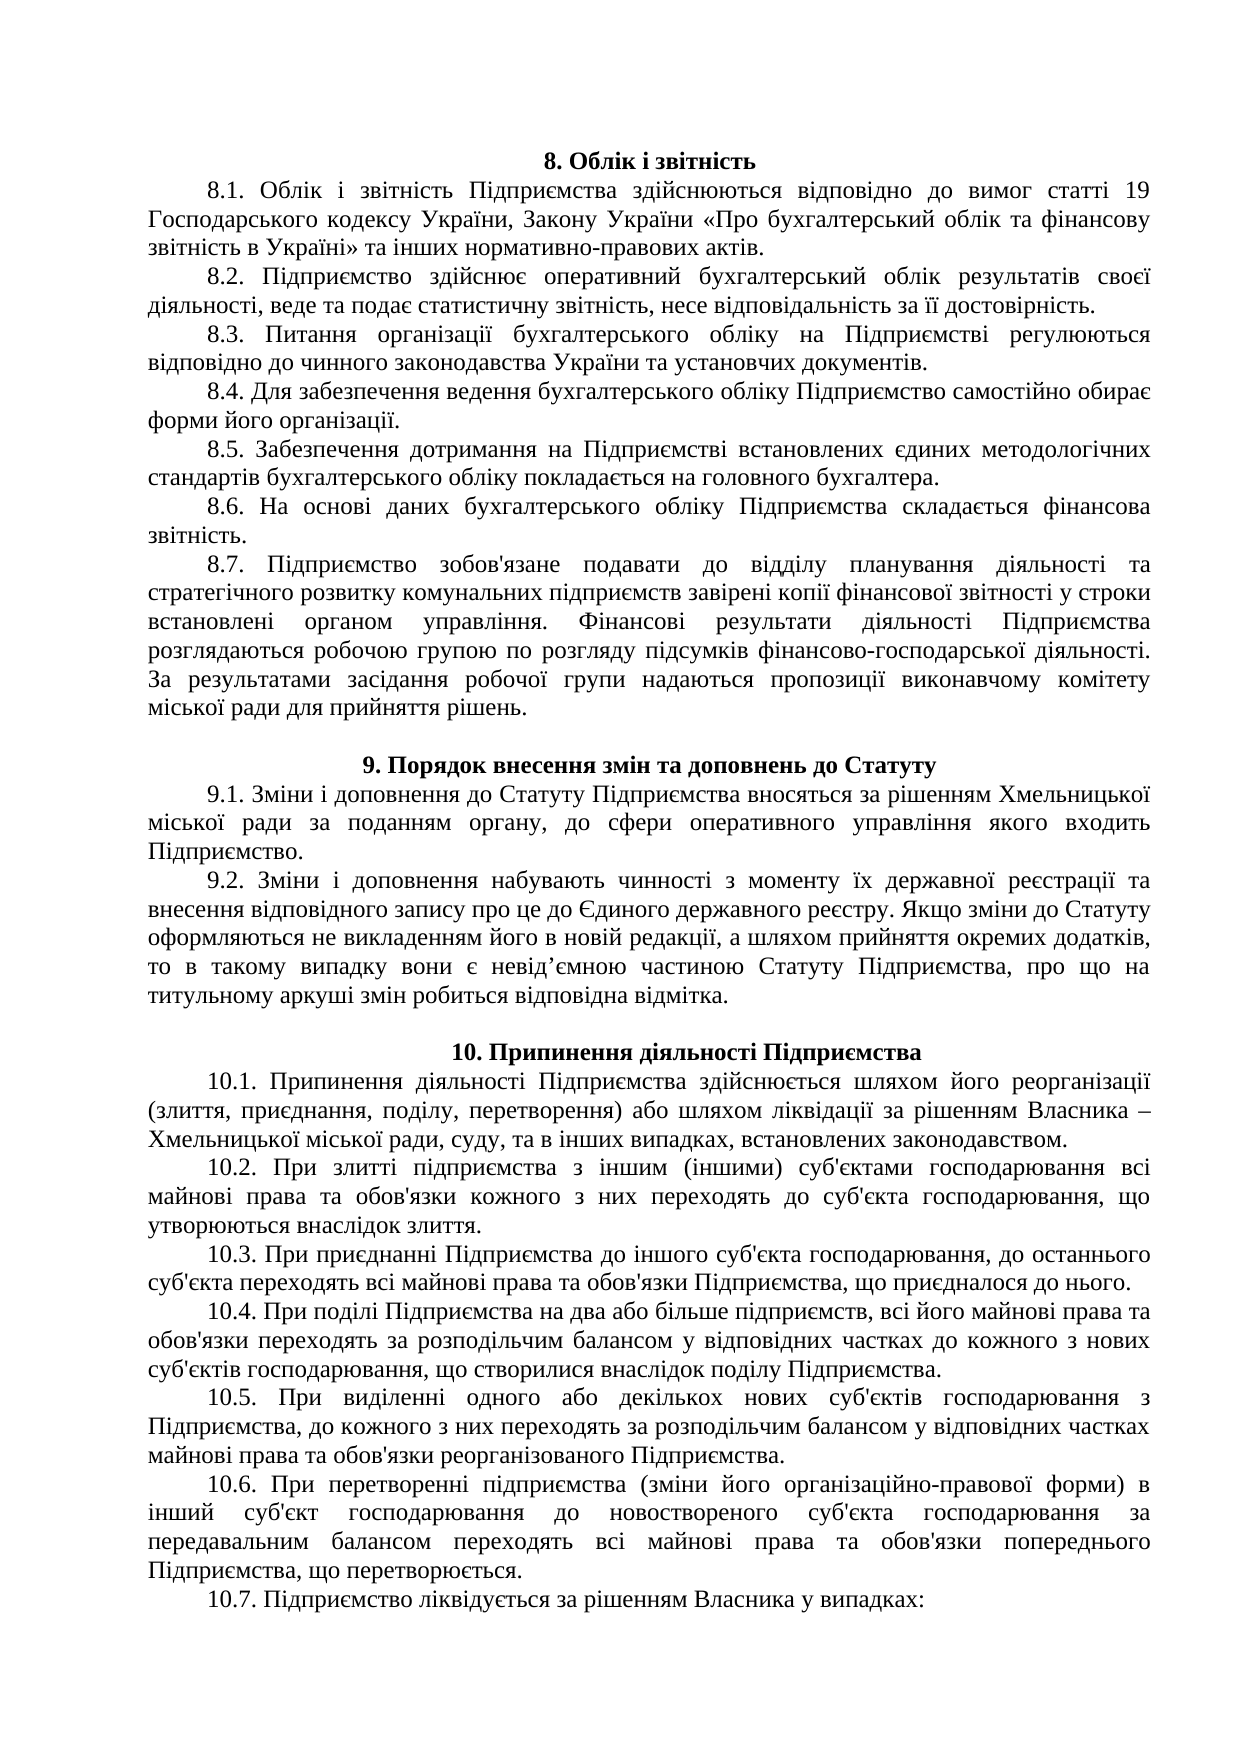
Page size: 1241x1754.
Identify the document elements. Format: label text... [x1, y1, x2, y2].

text 8.1. Облік і звітність Підприємства здійснюються відповідно до вимог статті 19 Господарського кодексу України, Закону України «Про бухгалтерський облік та фінансову звітність в Україні» та інших нормативно-правових актів. [148, 175, 1152, 261]
text 8.2. Підприємство здійснює оперативний бухгалтерський облік результатів своєї діяльності, веде та подає статистичну звітність, несе відповідальність за її достовірність. [148, 261, 1152, 319]
text 10.6. При перетворенні підприємства (зміни його організаційно-правової форми) в інший суб'єкт господарювання до новоствореного суб'єкта господарювання за передавальним балансом переходять всі майнові права та обов'язки попереднього Підприємства, що перетворюється. [148, 1469, 1152, 1584]
text 9. Порядок внесення змін та доповнень до Статуту [148, 750, 1152, 779]
text 9.2. Зміни і доповнення набувають чинності з моменту їх державної реєстрації та внесення відповідного запису про це до Єдиного державного реєстру. Якщо зміни до Статуту оформляються не викладенням його в новій редакції, а шляхом прийняття окремих додатків, то в такому випадку вони є невід’ємною частиною Статуту Підприємства, про що на титульному аркуші змін робиться відповідна відмітка. [148, 865, 1152, 1009]
text 10.5. При виділенні одного або декількох нових суб'єктів господарювання з Підприємства, до кожного з них переходять за розподільчим балансом у відповідних частках майнові права та обов'язки реорганізованого Підприємства. [148, 1382, 1152, 1469]
text 10.3. При приєднанні Підприємства до іншого суб'єкта господарювання, до останнього суб'єкта переходять всі майнові права та обов'язки Підприємства, що приєдналося до нього. [148, 1239, 1152, 1296]
text 10. Припинення діяльності Підприємства [222, 1037, 1152, 1066]
text 8.7. Підприємство зобов'язане подавати до відділу планування діяльності та стратегічного розвитку комунальних підприємств завірені копії фінансової звітності у строки встановлені органом управління. Фінансові результати діяльності Підприємства розглядаються робочою групою по розгляду підсумків фінансово-господарської діяльності. За результатами засідання робочої групи надаються пропозиції виконавчому комітету міської ради для прийняття рішень. [148, 549, 1152, 721]
text 9.1. Зміни і доповнення до Статуту Підприємства вносяться за рішенням Хмельницької міської ради за поданням органу, до сфери оперативного управління якого входить Підприємство. [148, 779, 1152, 865]
text 8.6. На основі даних бухгалтерського обліку Підприємства складається фінансова звітність. [148, 491, 1152, 549]
text 10.7. Підприємство ліквідується за рішенням Власника у випадках: [148, 1584, 1152, 1612]
text 8.4. Для забезпечення ведення бухгалтерського обліку Підприємство самостійно обирає форми його організації. [148, 376, 1152, 434]
text 10.4. При поділі Підприємства на два або більше підприємств, всі його майнові права та обов'язки переходять за розподільчим балансом у відповідних частках до кожного з нових суб'єктів господарювання, що створилися внаслідок поділу Підприємства. [148, 1296, 1152, 1382]
text 10.2. При злитті підприємства з іншим (іншими) суб'єктами господарювання всі майнові права та обов'язки кожного з них переходять до суб'єкта господарювання, що утворюються внаслідок злиття. [148, 1152, 1152, 1239]
text 10.1. Припинення діяльності Підприємства здійснюється шляхом його реорганізації (злиття, приєднання, поділу, перетворення) або шляхом ліквідації за рішенням Власника – Хмельницької міської ради, суду, та в інших випадках, встановлених законодавством. [148, 1066, 1152, 1152]
text 8.5. Забезпечення дотримання на Підприємстві встановлених єдиних методологічних стандартів бухгалтерського обліку покладається на головного бухгалтера. [148, 434, 1152, 491]
text 8. Облік і звітність [148, 146, 1152, 175]
text 8.3. Питання організації бухгалтерського обліку на Підприємстві регулюються відповідно до чинного законодавства України та установчих документів. [148, 319, 1152, 376]
